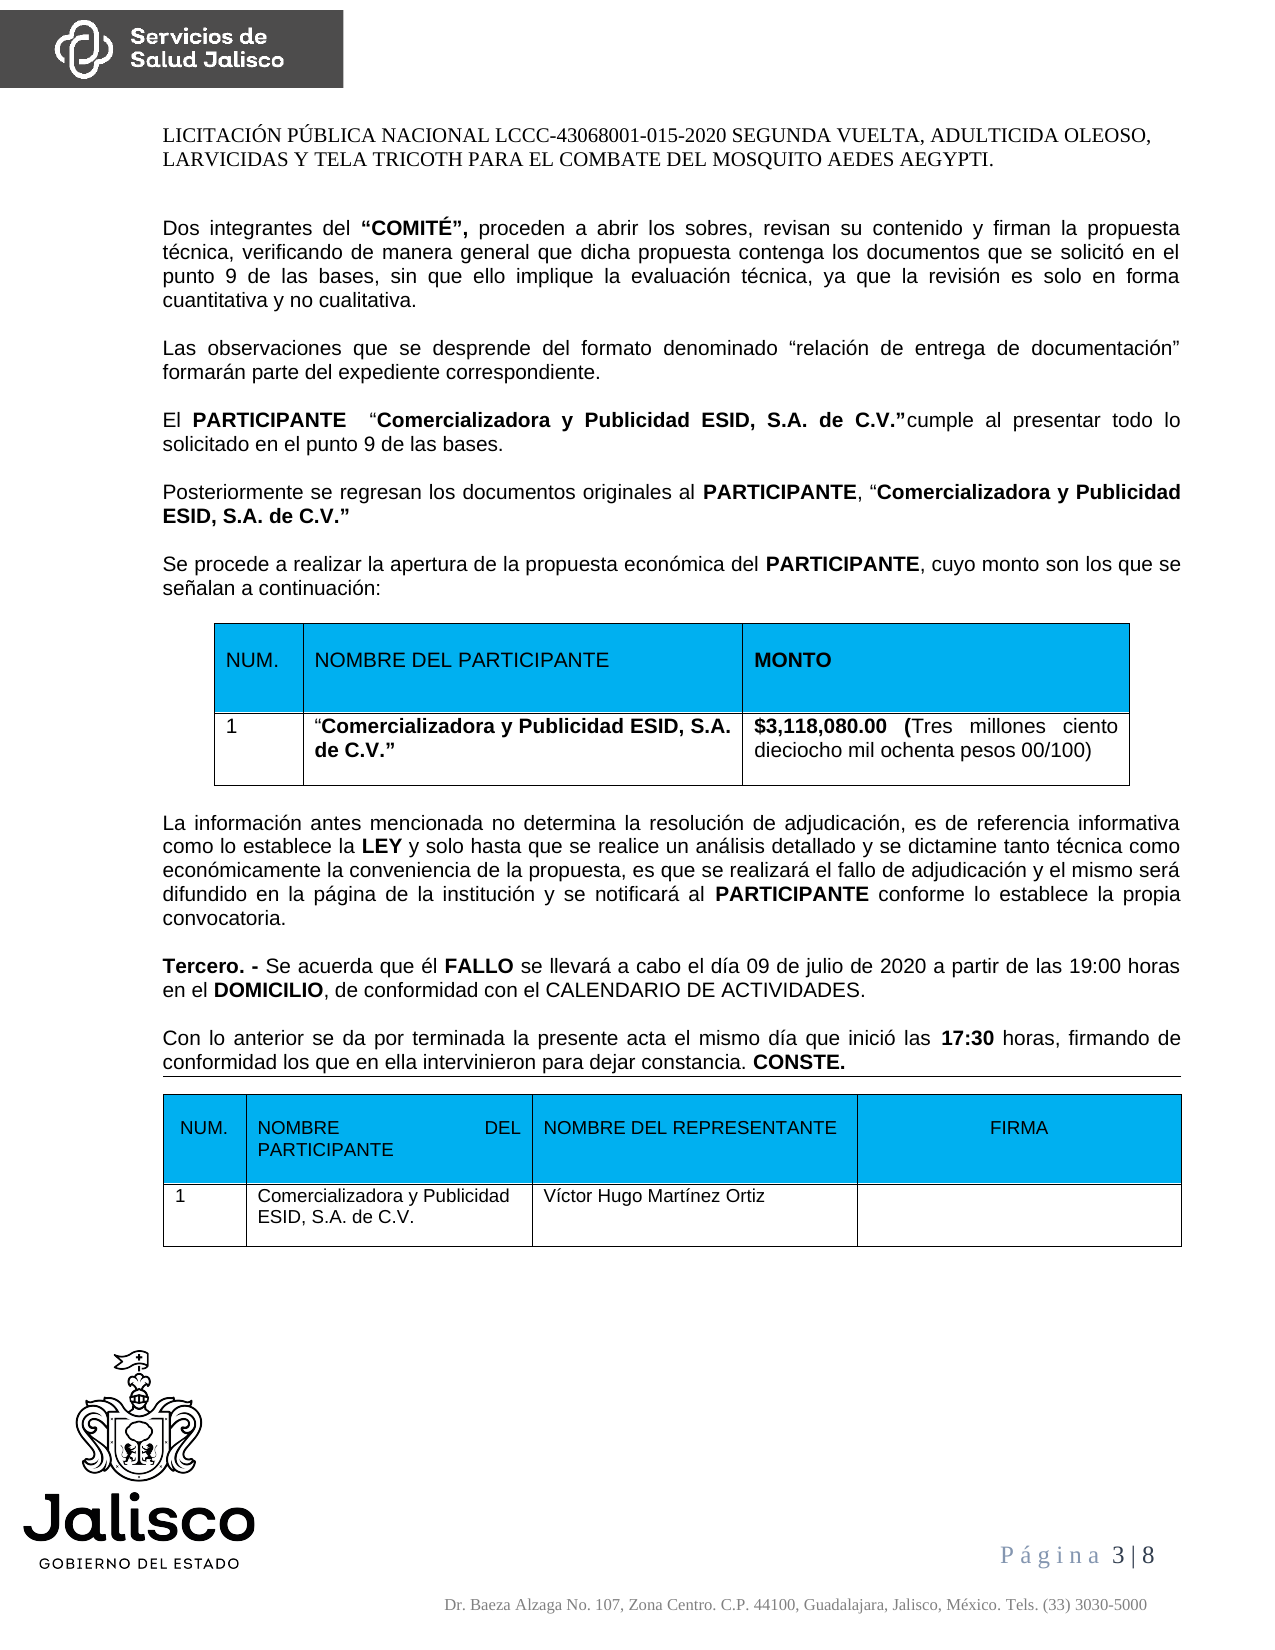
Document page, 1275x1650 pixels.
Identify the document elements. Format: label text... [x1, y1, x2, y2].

table_header MONTO [743, 624, 1129, 712]
picture [23, 1350, 255, 1569]
table_header NOMBRE DEL REPRESENTANTE [533, 1095, 857, 1183]
table_header NOMBRE DEL PARTICIPANTE [304, 624, 742, 712]
table_cell 1 [164, 1185, 246, 1246]
text Las observaciones que se desprende del formato denominado “relación de entrega de documentación” formarán parte del expediente correspondiente. [162, 336, 1181, 384]
table_cell “Comercializadora y Publicidad ESID, S.A. de C.V.” [304, 714, 742, 785]
text Se procede a realizar la apertura de la propuesta económica del PARTICIPANTE, cuyo monto son los que se señalan a continuación: [162, 551, 1181, 599]
table_header NUM. [215, 624, 303, 712]
picture [0, 10, 344, 88]
table_header FIRMA [858, 1095, 1181, 1183]
text Dos integrantes del “COMITÉ”, proceden a abrir los sobres, revisan su contenido y firman la propuesta técnica, verificando de manera general que dicha propuesta contenga los documentos que se solicitó en el punto 9 de las bases, sin que ello implique la evaluación técnica, ya que la revisión es solo en forma cuantitativa y no cualitativa. [162, 216, 1181, 312]
text Tercero. - Se acuerda que él FALLO se llevará a cabo el día 09 de julio de 2020 a partir de las 19:00 horas en el DOMICILIO, de conformidad con el CALENDARIO DE ACTIVIDADES. [162, 954, 1181, 1002]
table_cell $3,118,080.00 (Tres millones ciento dieciocho mil ochenta pesos 00/100) [743, 714, 1129, 785]
text El PARTICIPANTE “Comercializadora y Publicidad ESID, S.A. de C.V.”cumple al presentar todo lo solicitado en el punto 9 de las bases. [162, 408, 1181, 456]
table_header NUM. [164, 1095, 246, 1183]
text Posteriormente se regresan los documentos originales al PARTICIPANTE, “Comercializadora y Publicidad ESID, S.A. de C.V.” [162, 479, 1181, 527]
text La información antes mencionada no determina la resolución de adjudicación, es de referencia informativa como lo establece la LEY y solo hasta que se realice un análisis detallado y se dictamine tanto técnica como económicamente la conveniencia de la propuesta, es que se realizará el fallo de adjudicación y el mismo será difundido en la página de la institución y se notificará al PARTICIPANTE conforme lo establece la propia convocatoria. [162, 810, 1181, 930]
table_cell Víctor Hugo Martínez Ortiz [533, 1185, 857, 1246]
table_cell 1 [215, 714, 303, 785]
text Con lo anterior se da por terminada la presente acta el mismo día que inició las 17:30 horas, firmando de conformidad los que en ella intervinieron para dejar constancia. CONSTE. [162, 1026, 1181, 1077]
table_header NOMBRE DEL PARTICIPANTE [247, 1095, 532, 1183]
table_cell [858, 1185, 1181, 1246]
table_cell Comercializadora y Publicidad ESID, S.A. de C.V. [247, 1185, 532, 1246]
